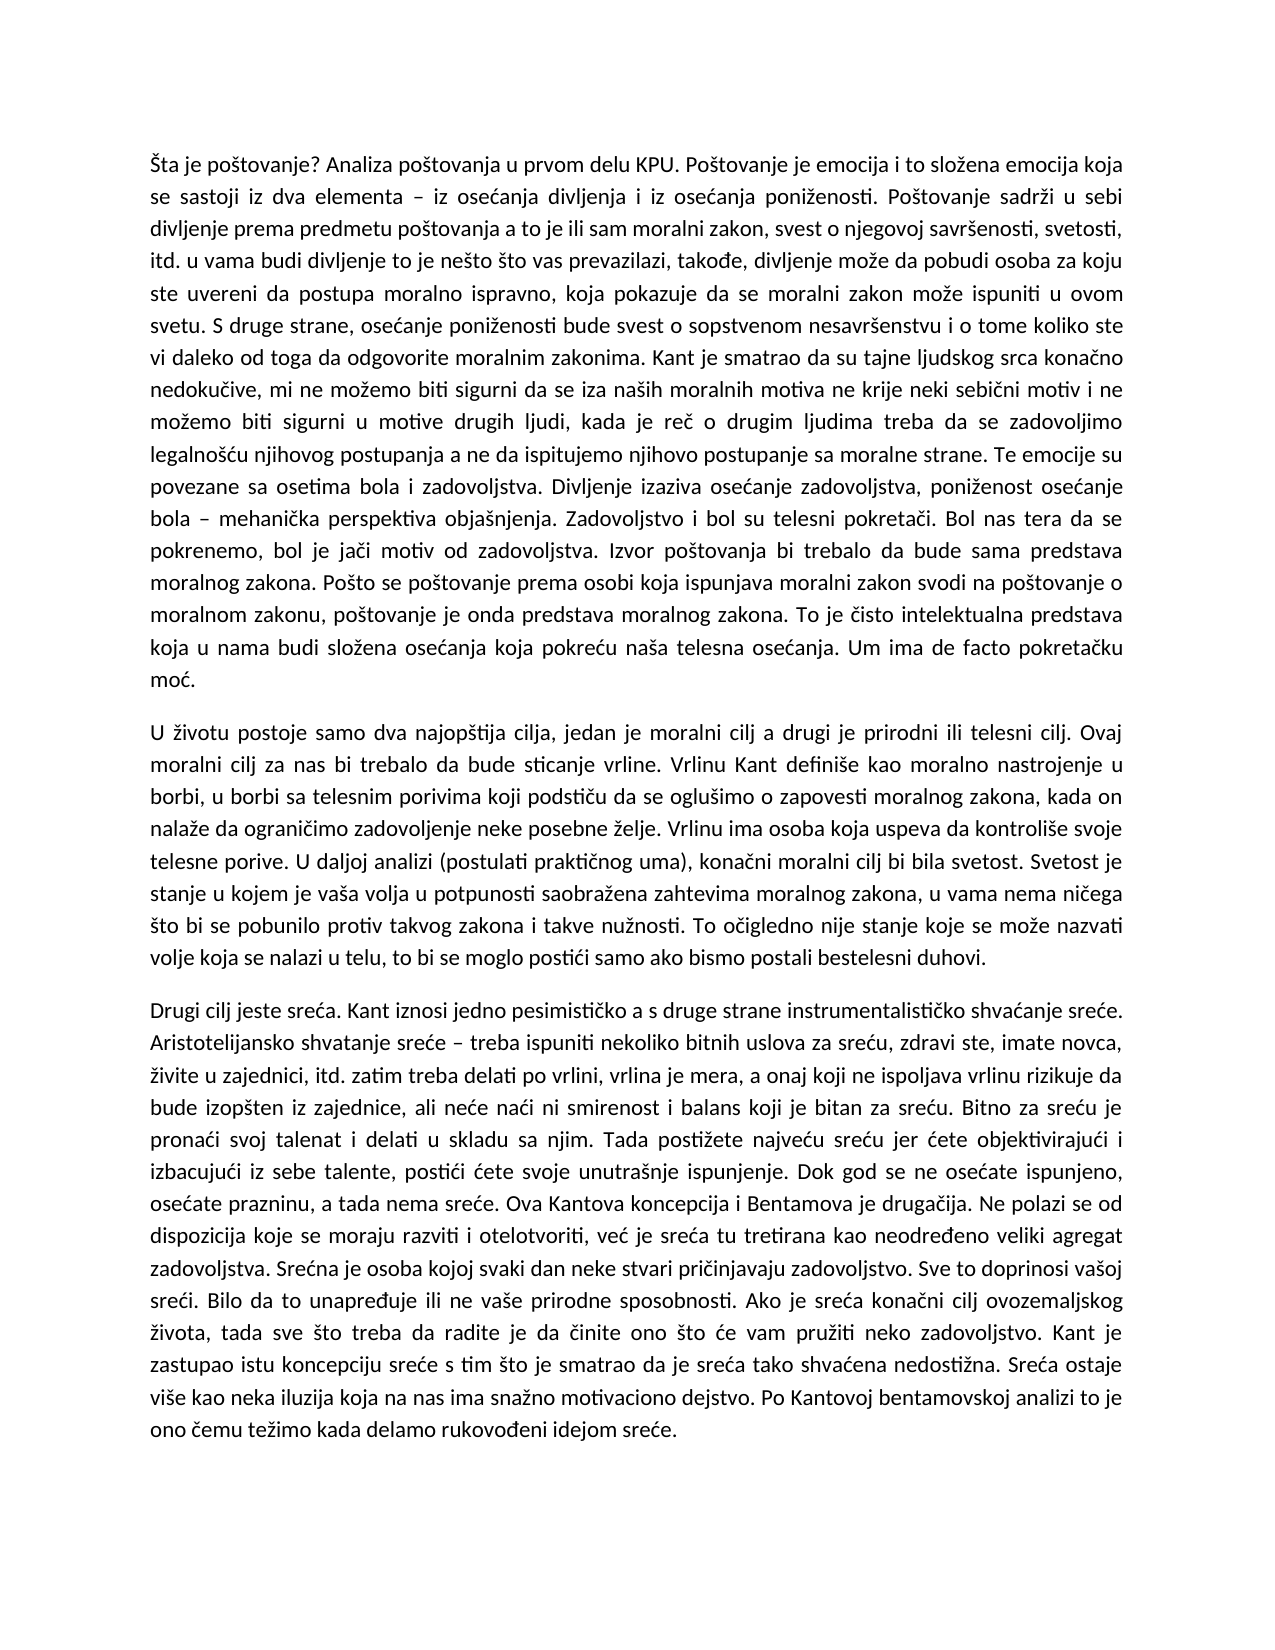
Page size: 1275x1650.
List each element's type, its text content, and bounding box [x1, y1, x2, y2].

text Šta je poštovanje? Analiza poštovanja u prvom delu KPU. Poštovanje je emocija i to složena emocija koja se sastoji iz dva elementa – iz osećanja divljenja i iz osećanja poniženosti. Poštovanje sadrži u sebi divljenje prema predmetu poštovanja a to je ili sam moralni zakon, svest o njegovoj savršenosti, svetosti, itd. u vama budi divljenje to je nešto što vas prevazilazi, takođe, divljenje može da pobudi osoba za koju ste uvereni da postupa moralno ispravno, koja pokazuje da se moralni zakon može ispuniti u ovom svetu. S druge strane, osećanje poniženosti bude svest o sopstvenom nesavršenstvu i o tome koliko ste vi daleko od toga da odgovorite moralnim zakonima. Kant je smatrao da su tajne ljudskog srca konačno nedokučive, mi ne možemo biti sigurni da se iza naših moralnih motiva ne krije neki sebični motiv i ne možemo biti sigurni u motive drugih ljudi, kada je reč o drugim ljudima treba da se zadovoljimo legalnošću njihovog postupanja a ne da ispitujemo njihovo postupanje sa moralne strane. Te emocije su povezane sa osetima bola i zadovoljstva. Divljenje izaziva osećanje zadovoljstva, poniženost osećanje bola – mehanička perspektiva objašnjenja. Zadovoljstvo i bol su telesni pokretači. Bol nas tera da se pokrenemo, bol je jači motiv od zadovoljstva. Izvor poštovanja bi trebalo da bude sama predstava moralnog zakona. Pošto se poštovanje prema osobi koja ispunjava moralni zakon svodi na poštovanje o moralnom zakonu, poštovanje je onda predstava moralnog zakona. To je čisto intelektualna predstava koja u nama budi složena osećanja koja pokreću naša telesna osećanja. Um ima de facto pokretačku moć. [150, 150, 1125, 693]
text U životu postoje samo dva najopštija cilja, jedan je moralni cilj a drugi je prirodni ili telesni cilj. Ovaj moralni cilj za nas bi trebalo da bude sticanje vrline. Vrlinu Kant definiše kao moralno nastrojenje u borbi, u borbi sa telesnim porivima koji podstiču da se oglušimo o zapovesti moralnog zakona, kada on nalaže da ograničimo zadovoljenje neke posebne želje. Vrlinu ima osoba koja uspeva da kontroliše svoje telesne porive. U daljoj analizi (postulati praktičnog uma), konačni moralni cilj bi bila svetost. Svetost je stanje u kojem je vaša volja u potpunosti saobražena zahtevima moralnog zakona, u vama nema ničega što bi se pobunilo protiv takvog zakona i takve nužnosti. To očigledno nije stanje koje se može nazvati volje koja se nalazi u telu, to bi se moglo postići samo ako bismo postali bestelesni duhovi. [150, 718, 1125, 971]
text Drugi cilj jeste sreća. Kant iznosi jedno pesimističko a s druge strane instrumentalističko shvaćanje sreće. Aristotelijansko shvatanje sreće – treba ispuniti nekoliko bitnih uslova za sreću, zdravi ste, imate novca, živite u zajednici, itd. zatim treba delati po vrlini, vrlina je mera, a onaj koji ne ispoljava vrlinu rizikuje da bude izopšten iz zajednice, ali neće naći ni smirenost i balans koji je bitan za sreću. Bitno za sreću je pronaći svoj talenat i delati u skladu sa njim. Tada postižete najveću sreću jer ćete objektivirajući i izbacujući iz sebe talente, postići ćete svoje unutrašnje ispunjenje. Dok god se ne osećate ispunjeno, osećate prazninu, a tada nema sreće. Ova Kantova koncepcija i Bentamova je drugačija. Ne polazi se od dispozicija koje se moraju razviti i otelotvoriti, već je sreća tu tretirana kao neodređeno veliki agregat zadovoljstva. Srećna je osoba kojoj svaki dan neke stvari pričinjavaju zadovoljstvo. Sve to doprinosi vašoj sreći. Bilo da to unapređuje ili ne vaše prirodne sposobnosti. Ako je sreća konačni cilj ovozemaljskog života, tada sve što treba da radite je da činite ono što će vam pružiti neko zadovoljstvo. Kant je zastupao istu koncepciju sreće s tim što je smatrao da je sreća tako shvaćena nedostižna. Sreća ostaje više kao neka iluzija koja na nas ima snažno motivaciono dejstvo. Po Kantovoj bentamovskoj analizi to je ono čemu težimo kada delamo rukovođeni idejom sreće. [150, 996, 1125, 1443]
